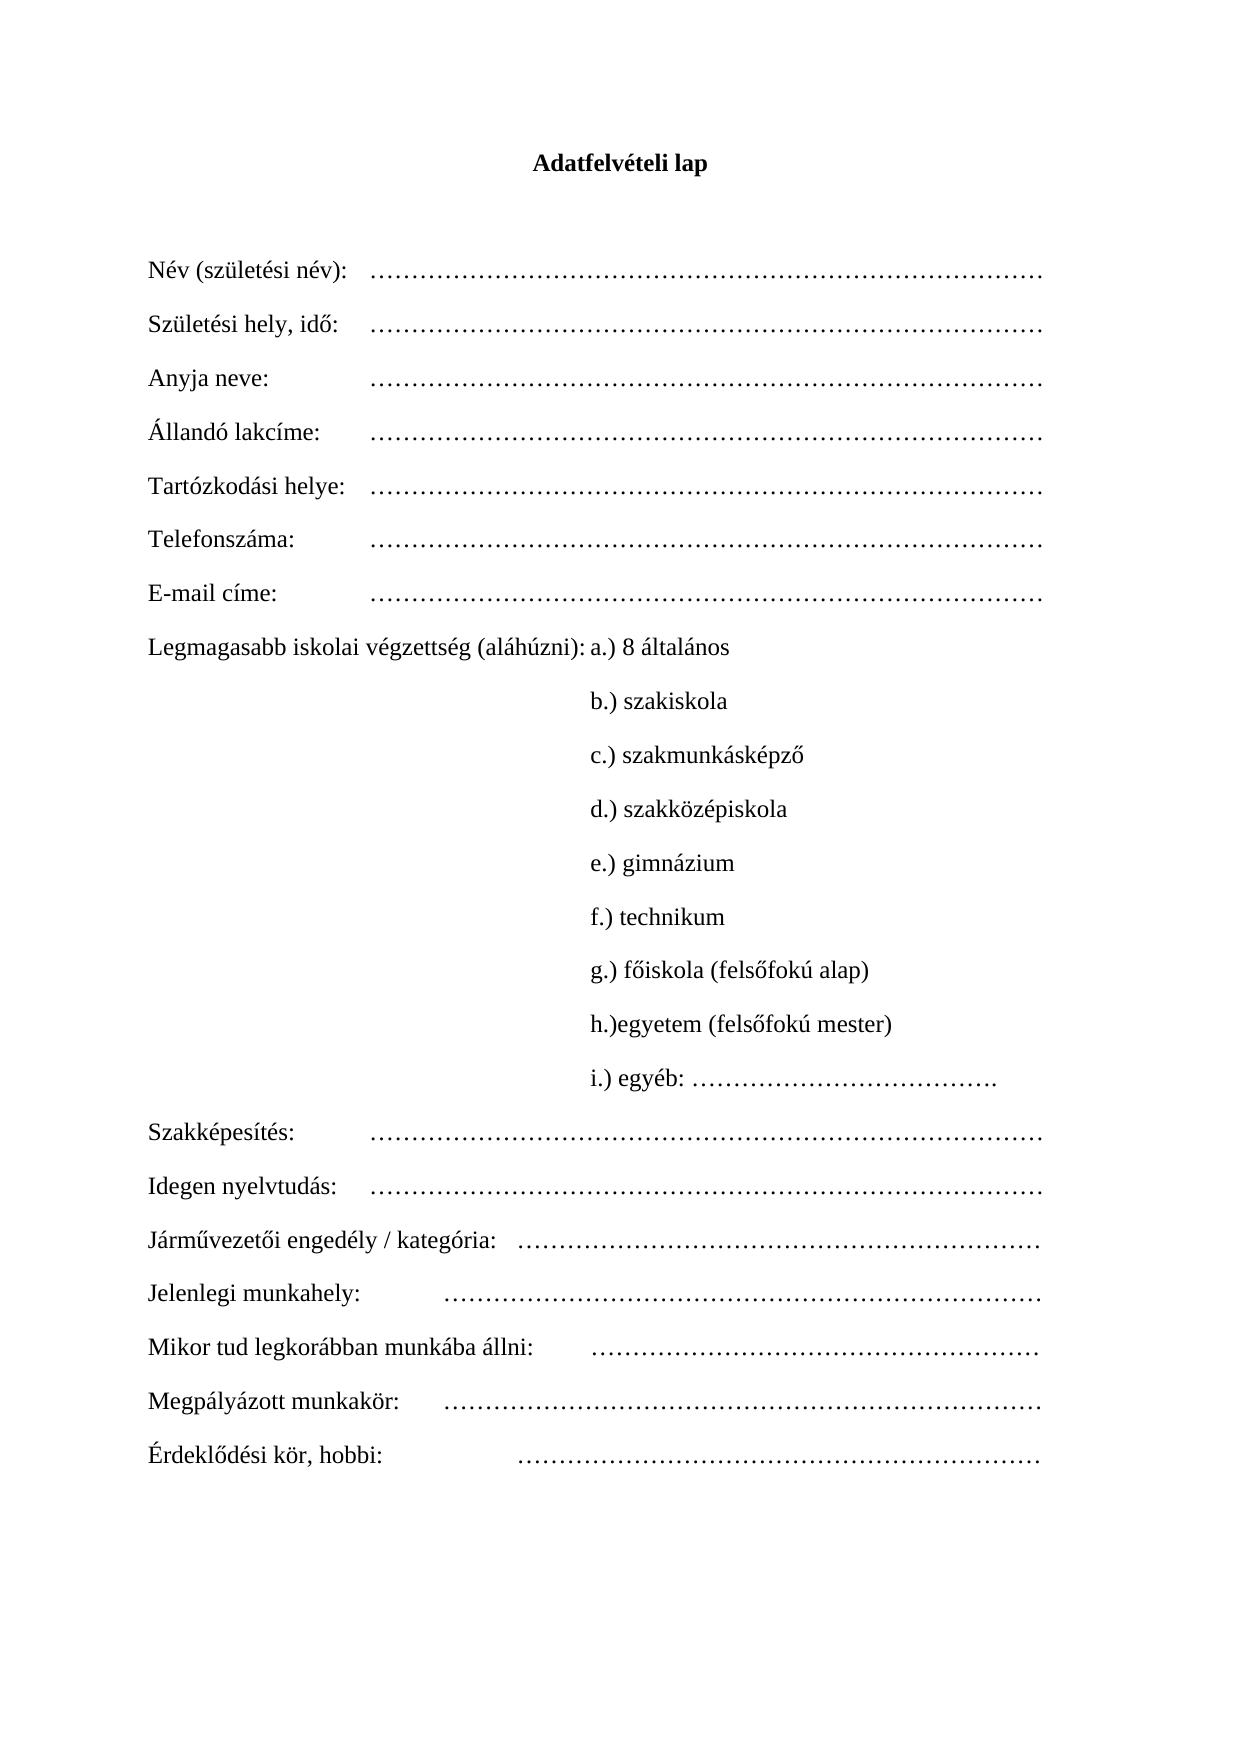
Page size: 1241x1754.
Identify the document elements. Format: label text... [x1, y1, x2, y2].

text Név (születési név): ……………………………………………………………………… [148, 255, 1093, 284]
text E-mail címe: ……………………………………………………………………… [148, 578, 1093, 607]
text Mikor tud legkorábban munkába állni: ……………………………………………… [148, 1332, 1093, 1361]
text f.) technikum [516, 902, 1093, 930]
text Jelenlegi munkahely: ……………………………………………………………… [148, 1278, 1093, 1307]
text e.) gimnázium [516, 848, 1093, 876]
text Megpályázott munkakör: ……………………………………………………………… [148, 1386, 1093, 1415]
text d.) szakközépiskola [516, 794, 1093, 823]
text Érdeklődési kör, hobbi: ……………………………………………………… [148, 1440, 1093, 1469]
text Tartózkodási helye: ……………………………………………………………………… [148, 471, 1093, 499]
text Telefonszáma: ……………………………………………………………………… [148, 524, 1093, 553]
text g.) főiskola (felsőfokú alap) [516, 955, 1093, 984]
text Idegen nyelvtudás: ……………………………………………………………………… [148, 1171, 1093, 1199]
text i.) egyéb: ………………………………. [516, 1063, 1093, 1092]
text Állandó lakcíme: ……………………………………………………………………… [148, 417, 1093, 446]
text b.) szakiskola [516, 686, 1093, 715]
text c.) szakmunkásképző [516, 740, 1093, 769]
text Szakképesítés: ……………………………………………………………………… [148, 1117, 1093, 1146]
text Legmagasabb iskolai végzettség (aláhúzni): a.) 8 általános [148, 632, 1093, 661]
text Születési hely, idő: ……………………………………………………………………… [148, 309, 1093, 338]
text Anyja neve: ……………………………………………………………………… [148, 363, 1093, 392]
text h.)egyetem (felsőfokú mester) [516, 1009, 1093, 1038]
text Adatfelvételi lap [148, 148, 1093, 176]
text Járművezetői engedély / kategória: ……………………………………………………… [148, 1225, 1093, 1253]
